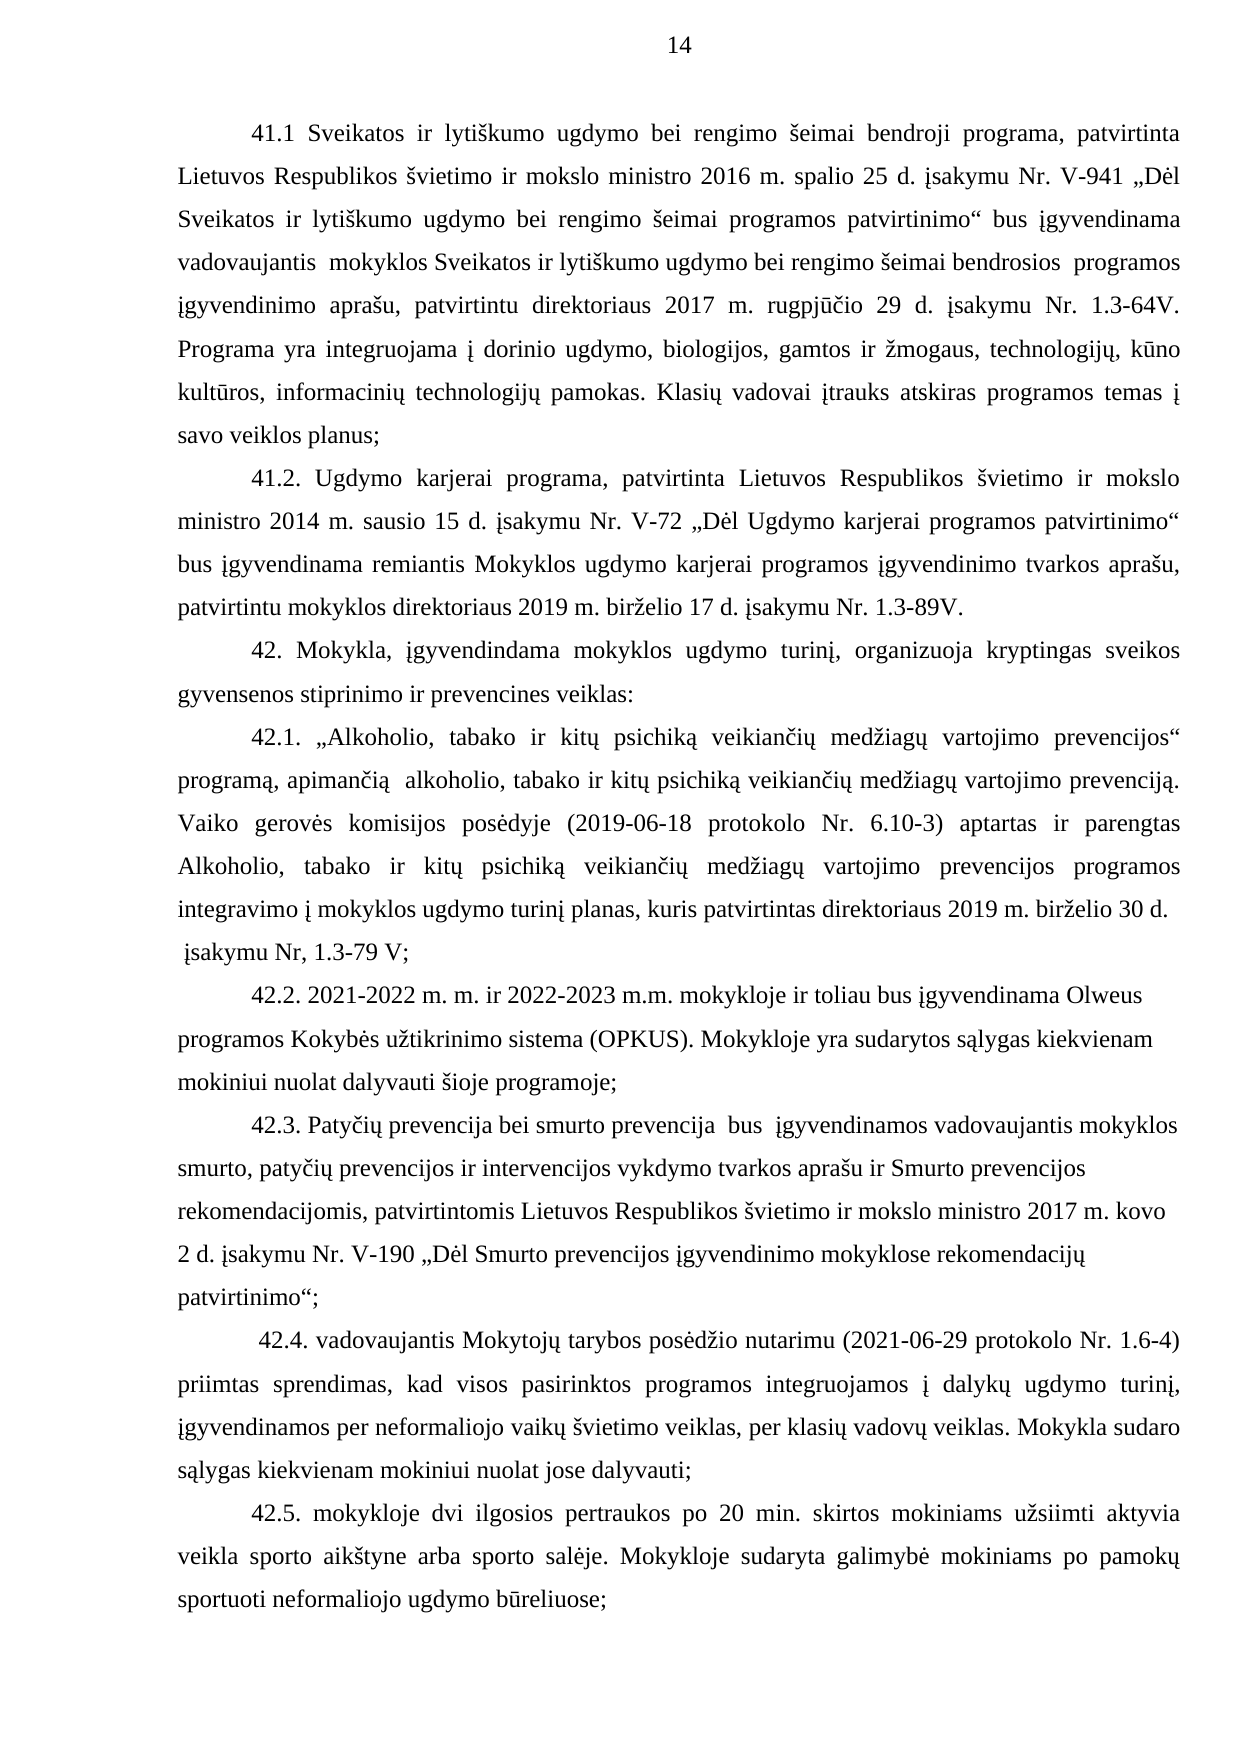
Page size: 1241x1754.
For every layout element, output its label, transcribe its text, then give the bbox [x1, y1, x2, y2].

text 41.1 Sveikatos ir lytiškumo ugdymo bei rengimo šeimai bendroji programa, patvirtinta Lietuvos Respublikos švietimo ir mokslo ministro 2016 m. spalio 25 d. įsakymu Nr. V-941 „Dėl Sveikatos ir lytiškumo ugdymo bei rengimo šeimai programos patvirtinimo“ bus įgyvendinama vadovaujantis mokyklos Sveikatos ir lytiškumo ugdymo bei rengimo šeimai bendrosios programos įgyvendinimo aprašu, patvirtintu direktoriaus 2017 m. rugpjūčio 29 d. įsakymu Nr. 1.3-64V. Programa yra integruojama į dorinio ugdymo, biologijos, gamtos ir žmogaus, technologijų, kūno kultūros, informacinių technologijų pamokas. Klasių vadovai įtrauks atskiras programos temas į savo veiklos planus; [177, 118, 1181, 449]
text 42. Mokykla, įgyvendindama mokyklos ugdymo turinį, organizuoja kryptingas sveikos gyvensenos stiprinimo ir prevencines veiklas: [177, 636, 1181, 707]
text 42.1. „Alkoholio, tabako ir kitų psichiką veikiančių medžiagų vartojimo prevencijos“ programą, apimančią alkoholio, tabako ir kitų psichiką veikiančių medžiagų vartojimo prevenciją. Vaiko gerovės komisijos posėdyje (2019-06-18 protokolo Nr. 6.10-3) aptartas ir parengtas Alkoholio, tabako ir kitų psichiką veikiančių medžiagų vartojimo prevencijos programos integravimo į mokyklos ugdymo turinį planas, kuris patvirtintas direktoriaus 2019 m. birželio 30 d. [177, 722, 1181, 923]
text 42.4. vadovaujantis Mokytojų tarybos posėdžio nutarimu (2021-06-29 protokolo Nr. 1.6-4) priimtas sprendimas, kad visos pasirinktos programos integruojamos į dalykų ugdymo turinį, įgyvendinamos per neformaliojo vaikų švietimo veiklas, per klasių vadovų veiklas. Mokykla sudaro sąlygas kiekvienam mokiniui nuolat jose dalyvauti; [177, 1326, 1181, 1484]
text įsakymu Nr, 1.3-79 V; [177, 937, 1181, 966]
text 41.2. Ugdymo karjerai programa, patvirtinta Lietuvos Respublikos švietimo ir mokslo ministro 2014 m. sausio 15 d. įsakymu Nr. V-72 „Dėl Ugdymo karjerai programos patvirtinimo“ bus įgyvendinama remiantis Mokyklos ugdymo karjerai programos įgyvendinimo tvarkos aprašu, patvirtintu mokyklos direktoriaus 2019 m. birželio 17 d. įsakymu Nr. 1.3-89V. [177, 463, 1181, 621]
text 42.5. mokykloje dvi ilgosios pertraukos po 20 min. skirtos mokiniams užsiimti aktyvia veikla sporto aikštyne arba sporto salėje. Mokykloje sudaryta galimybė mokiniams po pamokų sportuoti neformaliojo ugdymo būreliuose; [177, 1498, 1181, 1613]
text 42.3. Patyčių prevencija bei smurto prevencija bus įgyvendinamos vadovaujantis mokyklos smurto, patyčių prevencijos ir intervencijos vykdymo tvarkos aprašu ir Smurto prevencijos rekomendacijomis, patvirtintomis Lietuvos Respublikos švietimo ir mokslo ministro 2017 m. kovo 2 d. įsakymu Nr. V-190 „Dėl Smurto prevencijos įgyvendinimo mokyklose rekomendacijų patvirtinimo“; [177, 1110, 1181, 1311]
text 42.2. 2021-2022 m. m. ir 2022-2023 m.m. mokykloje ir toliau bus įgyvendinama Olweus programos Kokybės užtikrinimo sistema (OPKUS). Mokykloje yra sudarytos sąlygas kiekvienam mokiniui nuolat dalyvauti šioje programoje; [177, 981, 1181, 1096]
